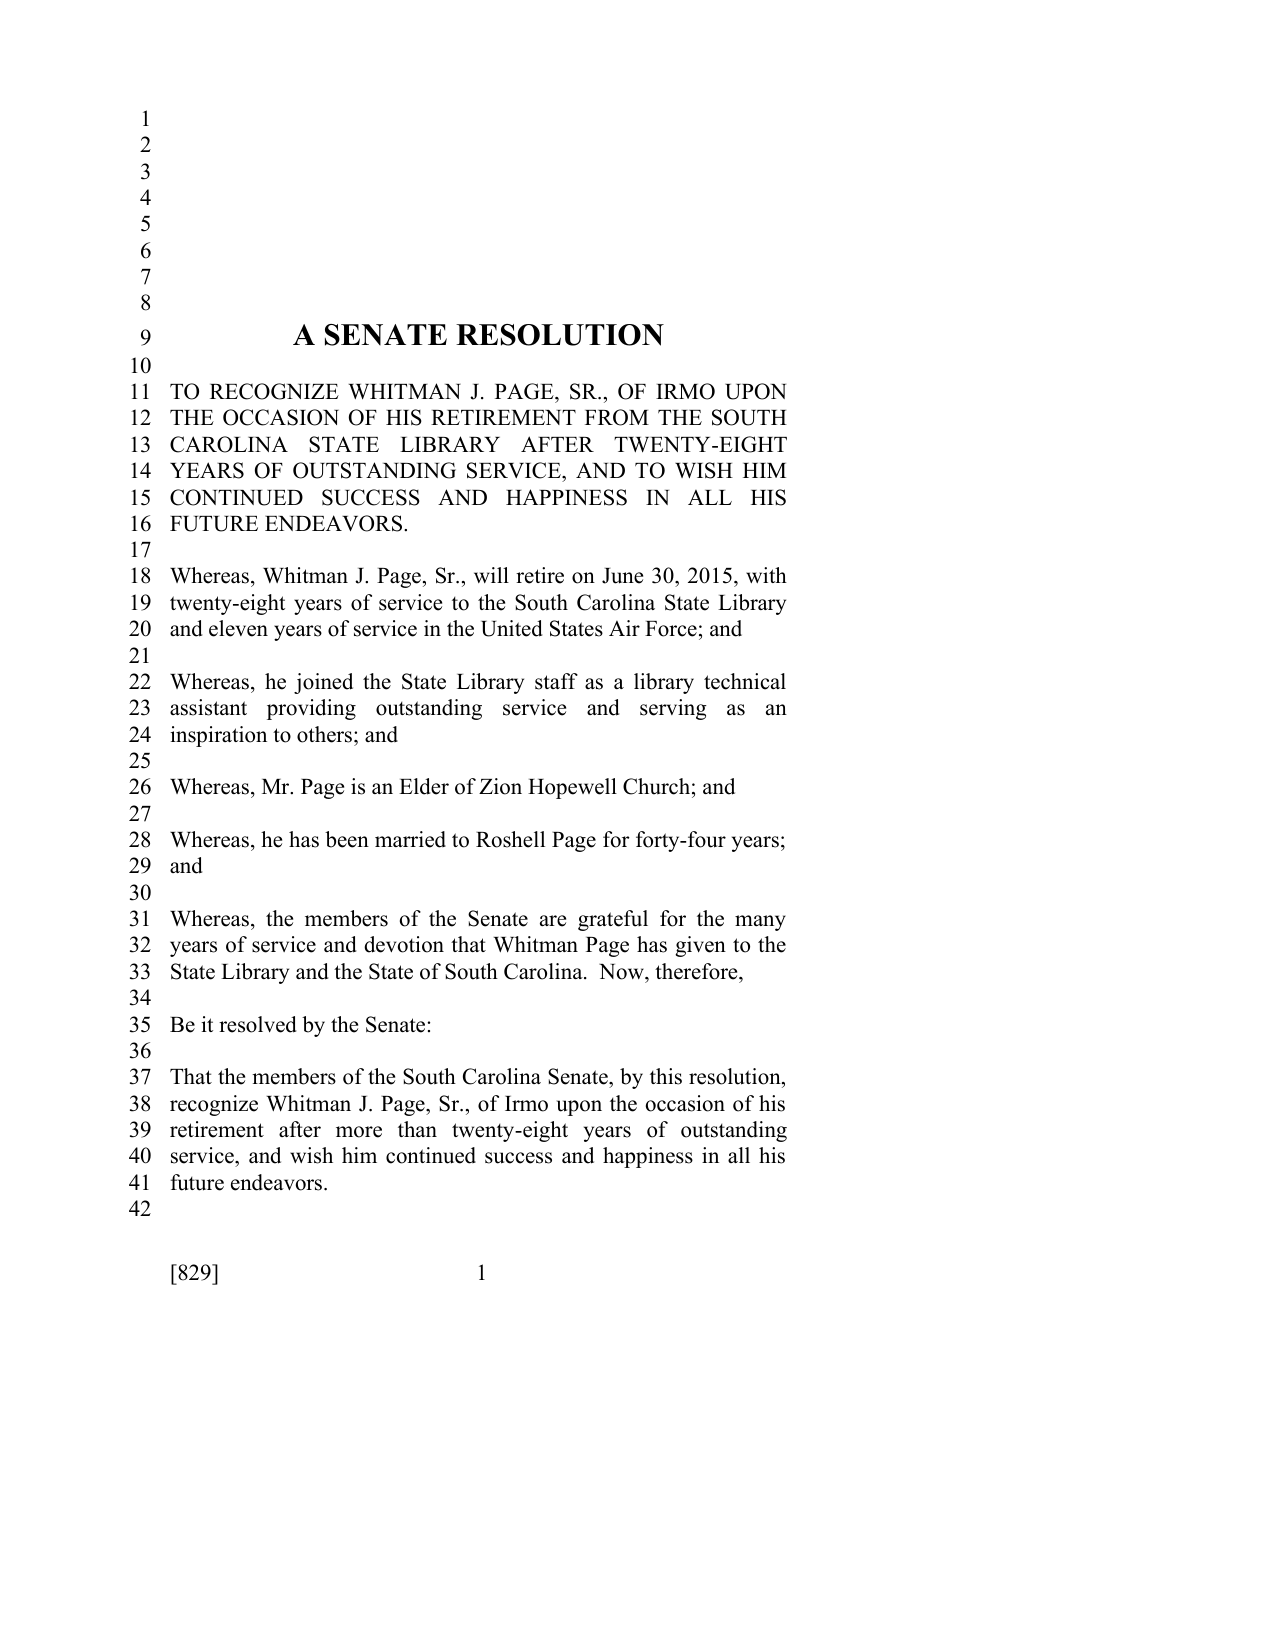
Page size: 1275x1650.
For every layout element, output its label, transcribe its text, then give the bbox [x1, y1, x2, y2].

text Whereas, Whitman J. Page, Sr., will retire on June 30, 2015, with twenty-eight years of service to the South Carolina State Library and eleven years of service in the United States Air Force; and [169, 563, 787, 642]
text A SENATE RESOLUTION [169, 316, 787, 352]
text Be it resolved by the Senate: [169, 1011, 787, 1037]
text Whereas, the members of the Senate are grateful for the many years of service and devotion that Whitman Page has given to the State Library and the State of South Carolina. Now, therefore, [169, 905, 787, 984]
text Whereas, he joined the State Library staff as a library technical assistant providing outstanding service and serving as an inspiration to others; and [169, 668, 787, 747]
text That the members of the South Carolina Senate, by this resolution, recognize Whitman J. Page, Sr., of Irmo upon the occasion of his retirement after more than twenty-eight years of outstanding service, and wish him continued success and happiness in all his future endeavors. [169, 1063, 787, 1195]
text TO RECOGNIZE WHITMAN J. PAGE, SR., OF IRMO UPON THE OCCASION OF HIS RETIREMENT FROM THE SOUTH CAROLINA STATE LIBRARY AFTER TWENTY-EIGHT YEARS OF OUTSTANDING SERVICE, AND TO WISH HIM CONTINUED SUCCESS AND HAPPINESS IN ALL HIS FUTURE ENDEAVORS. [169, 378, 787, 536]
text Whereas, he has been married to Roshell Page for forty-four years; and [169, 826, 787, 879]
text Whereas, Mr. Page is an Elder of Zion Hopewell Church; and [169, 773, 787, 800]
